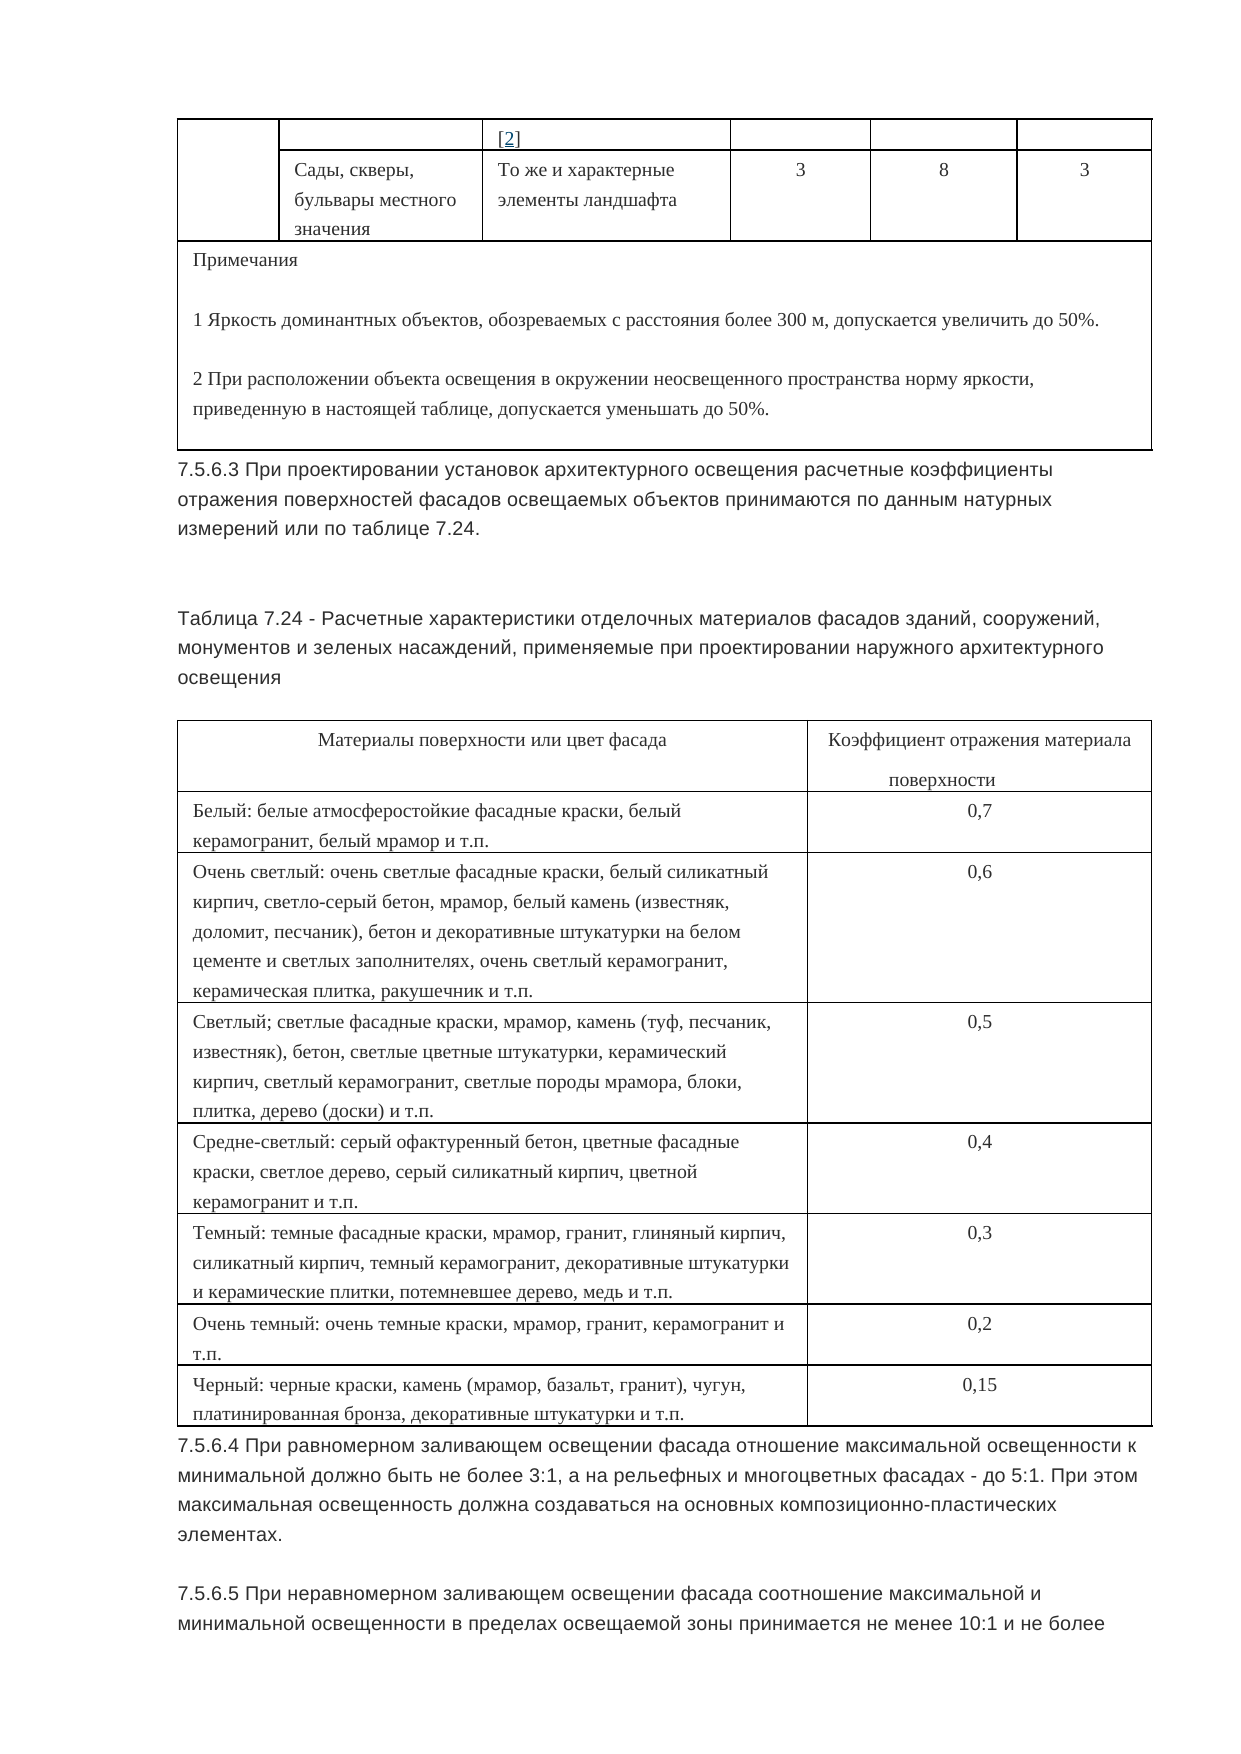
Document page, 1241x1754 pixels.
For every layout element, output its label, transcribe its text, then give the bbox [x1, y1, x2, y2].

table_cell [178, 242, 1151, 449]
text 7.5.6.3 При проектировании установок архитектурного освещения расчетные коэффициенты отражения поверхностей фасадов освещаемых объектов принимаются по данным натурных измерений или по таблице 7.24. [177, 451, 1152, 570]
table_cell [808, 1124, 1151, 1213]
text 7.5.6.4 При равномерном заливающем освещении фасада отношение максимальной освещенности к минимальной должно быть не более 3:1, а на рельефных и многоцветных фасадах - до 5:1. При этом максимальная освещенность должна создаваться на основных композиционно-пластических элементах. [177, 1427, 1152, 1575]
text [177, 1575, 1152, 1634]
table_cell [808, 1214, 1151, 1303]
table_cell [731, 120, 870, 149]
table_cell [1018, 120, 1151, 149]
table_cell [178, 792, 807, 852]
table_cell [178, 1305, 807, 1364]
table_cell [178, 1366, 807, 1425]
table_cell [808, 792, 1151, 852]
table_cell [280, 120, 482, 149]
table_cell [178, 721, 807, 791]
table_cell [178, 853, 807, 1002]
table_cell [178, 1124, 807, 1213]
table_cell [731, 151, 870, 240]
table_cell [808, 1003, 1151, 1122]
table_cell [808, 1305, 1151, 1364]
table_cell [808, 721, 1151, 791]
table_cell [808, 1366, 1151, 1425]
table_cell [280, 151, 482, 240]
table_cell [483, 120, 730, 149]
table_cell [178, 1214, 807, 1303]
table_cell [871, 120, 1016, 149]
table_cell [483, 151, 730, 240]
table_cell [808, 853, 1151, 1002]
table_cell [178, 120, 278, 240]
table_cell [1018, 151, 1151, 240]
text Таблица 7.24 - Расчетные характеристики отделочных материалов фасадов зданий, сооружений, монументов и зеленых насаждений, применяемые при проектировании наружного архитектурного освещения [177, 570, 1152, 718]
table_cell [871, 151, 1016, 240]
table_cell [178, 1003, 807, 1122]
